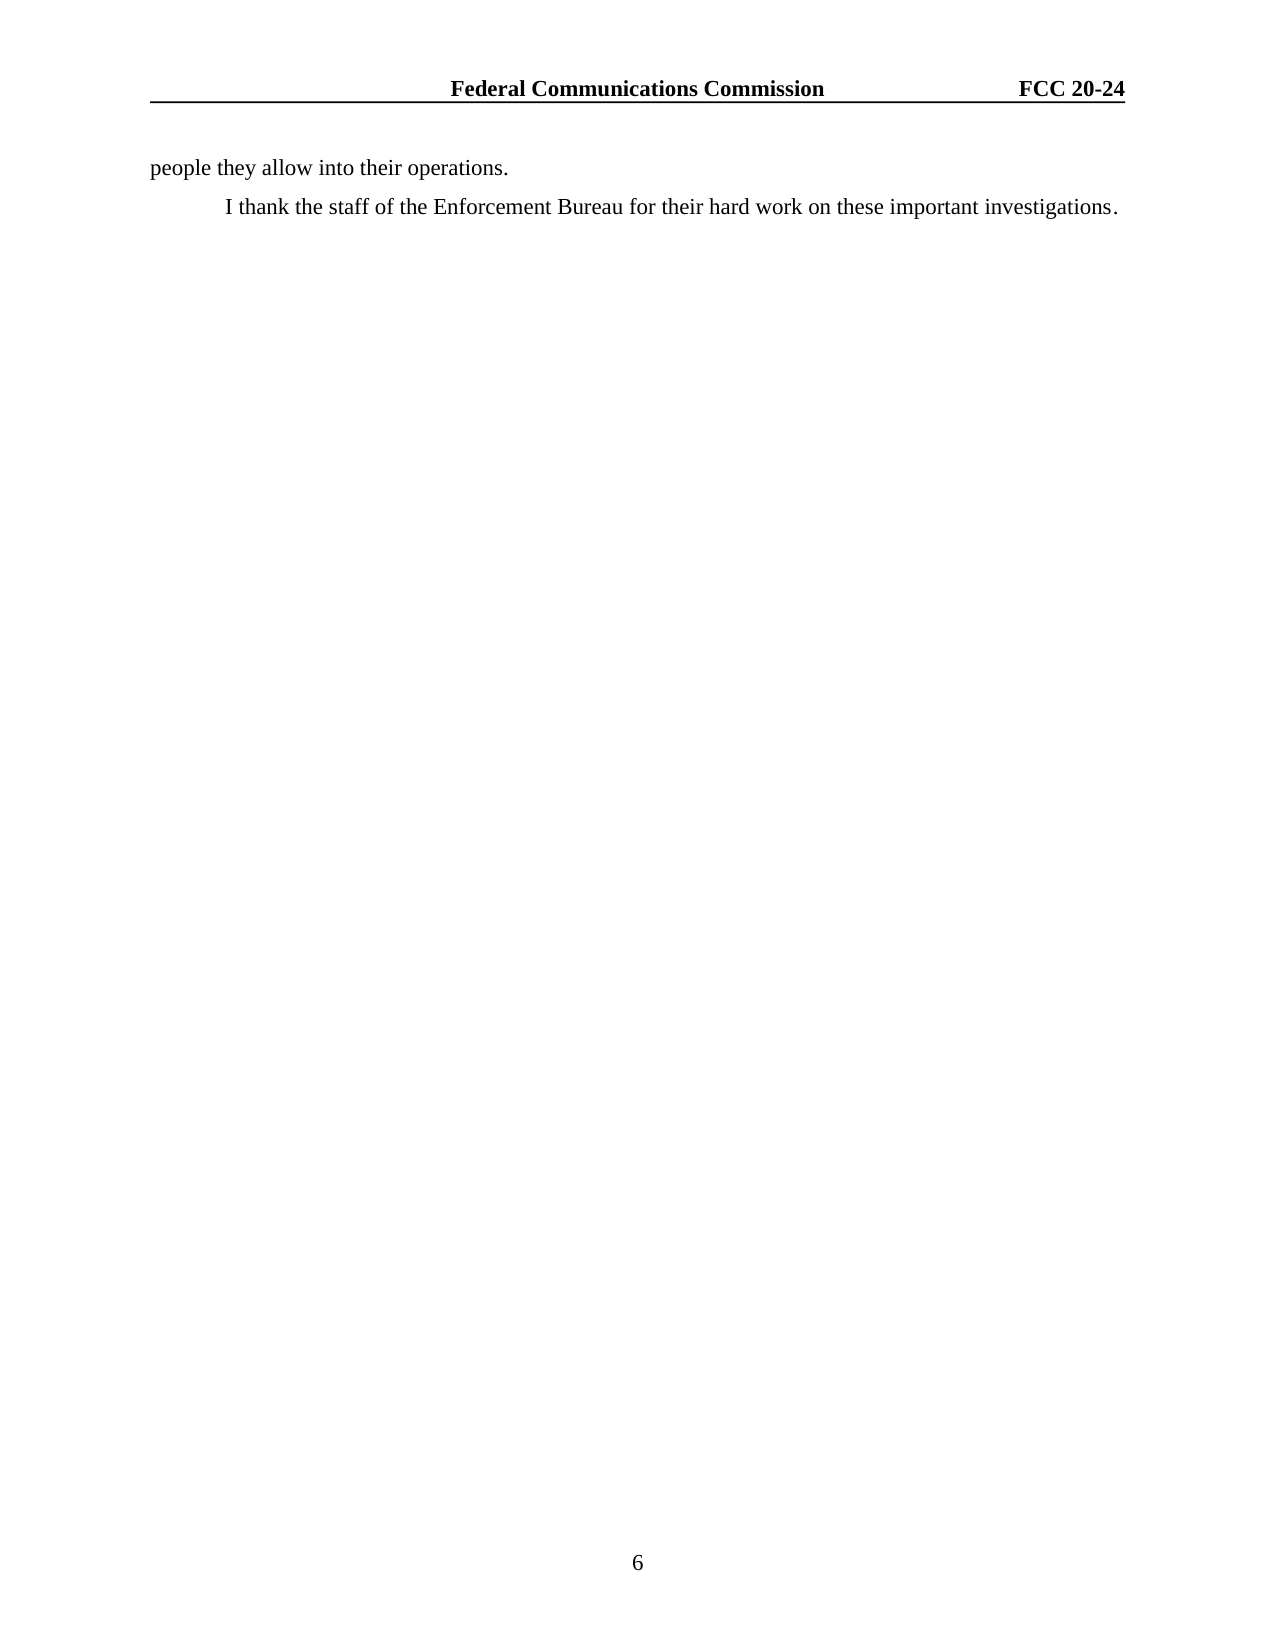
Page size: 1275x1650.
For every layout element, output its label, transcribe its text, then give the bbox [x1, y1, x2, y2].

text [150, 154, 1125, 181]
text I thank the staff of the Enforcement Bureau for their hard work on these important investigations. [150, 193, 1125, 219]
